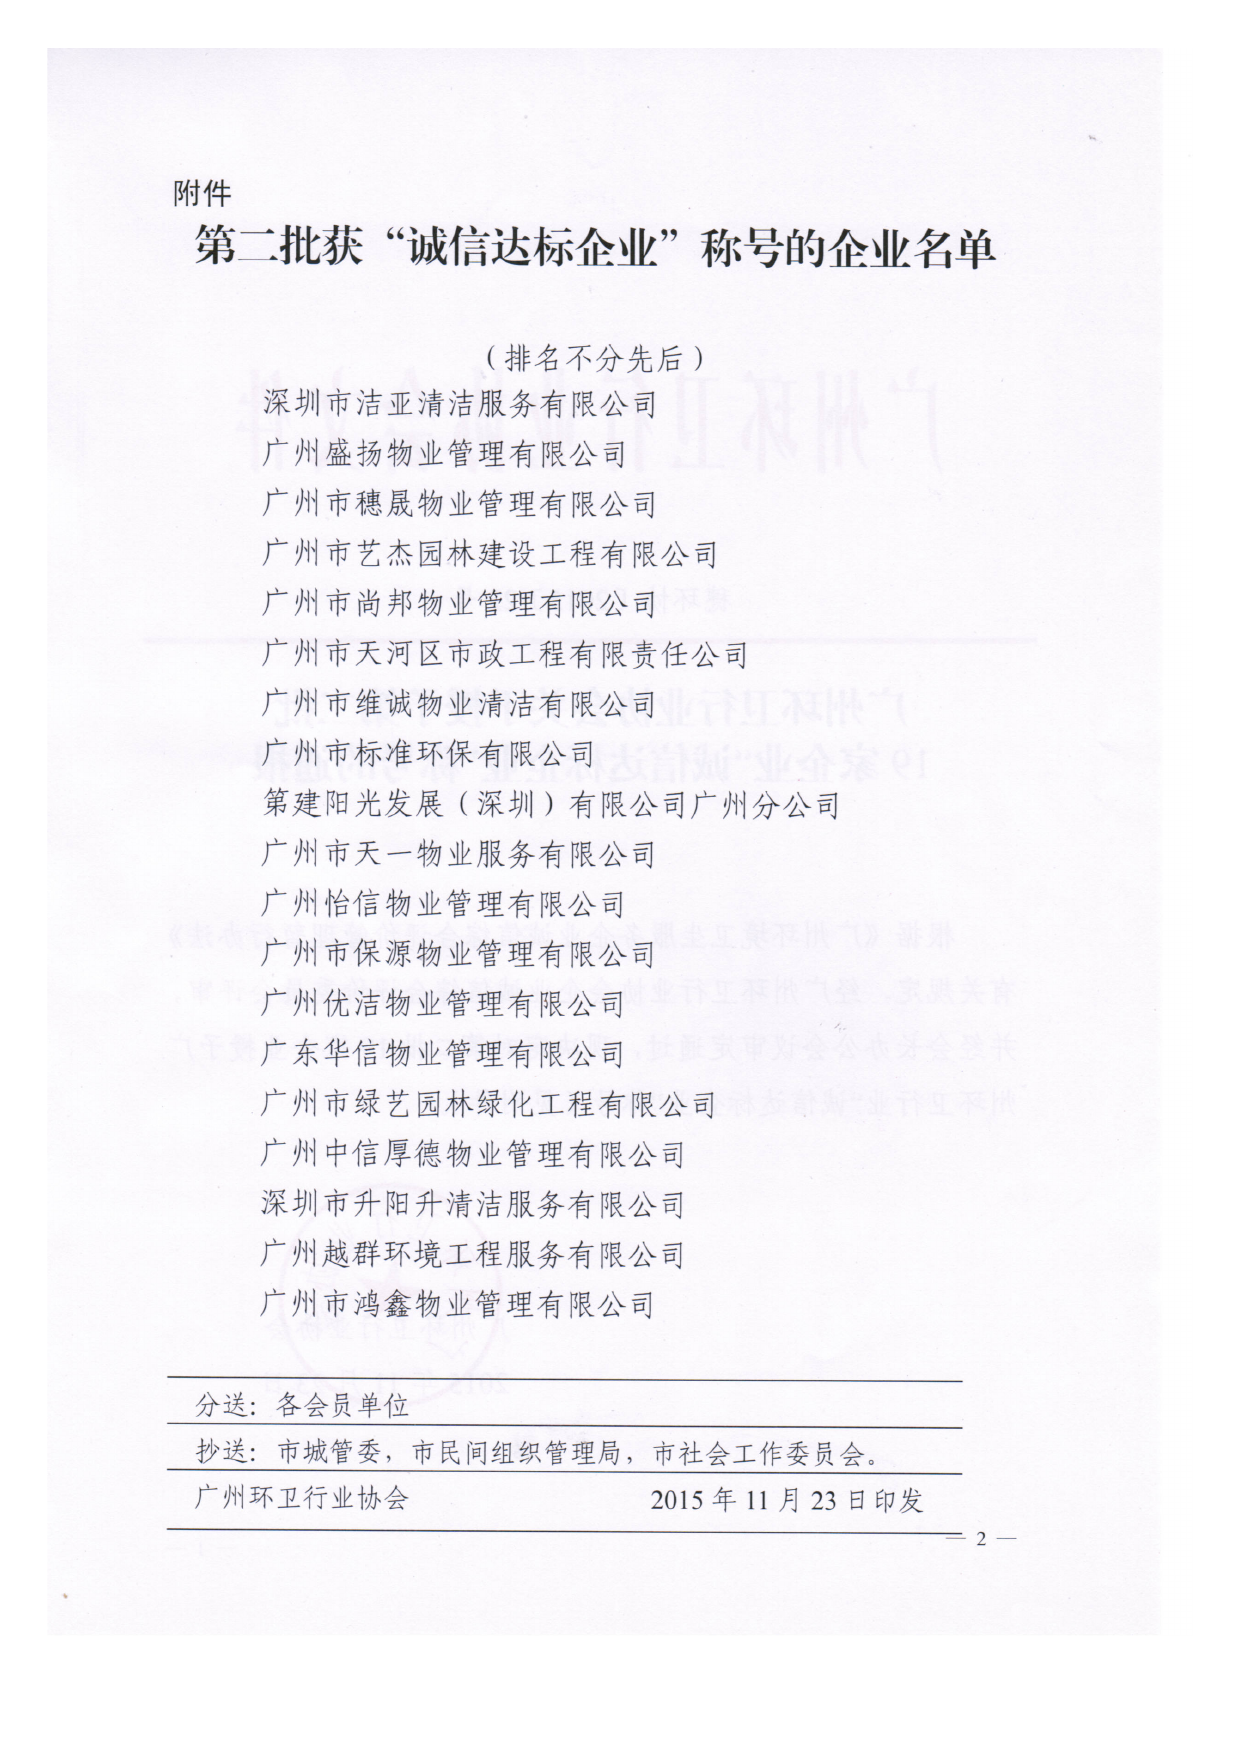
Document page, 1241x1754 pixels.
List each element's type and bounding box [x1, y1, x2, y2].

picture [47, 48, 1193, 1636]
